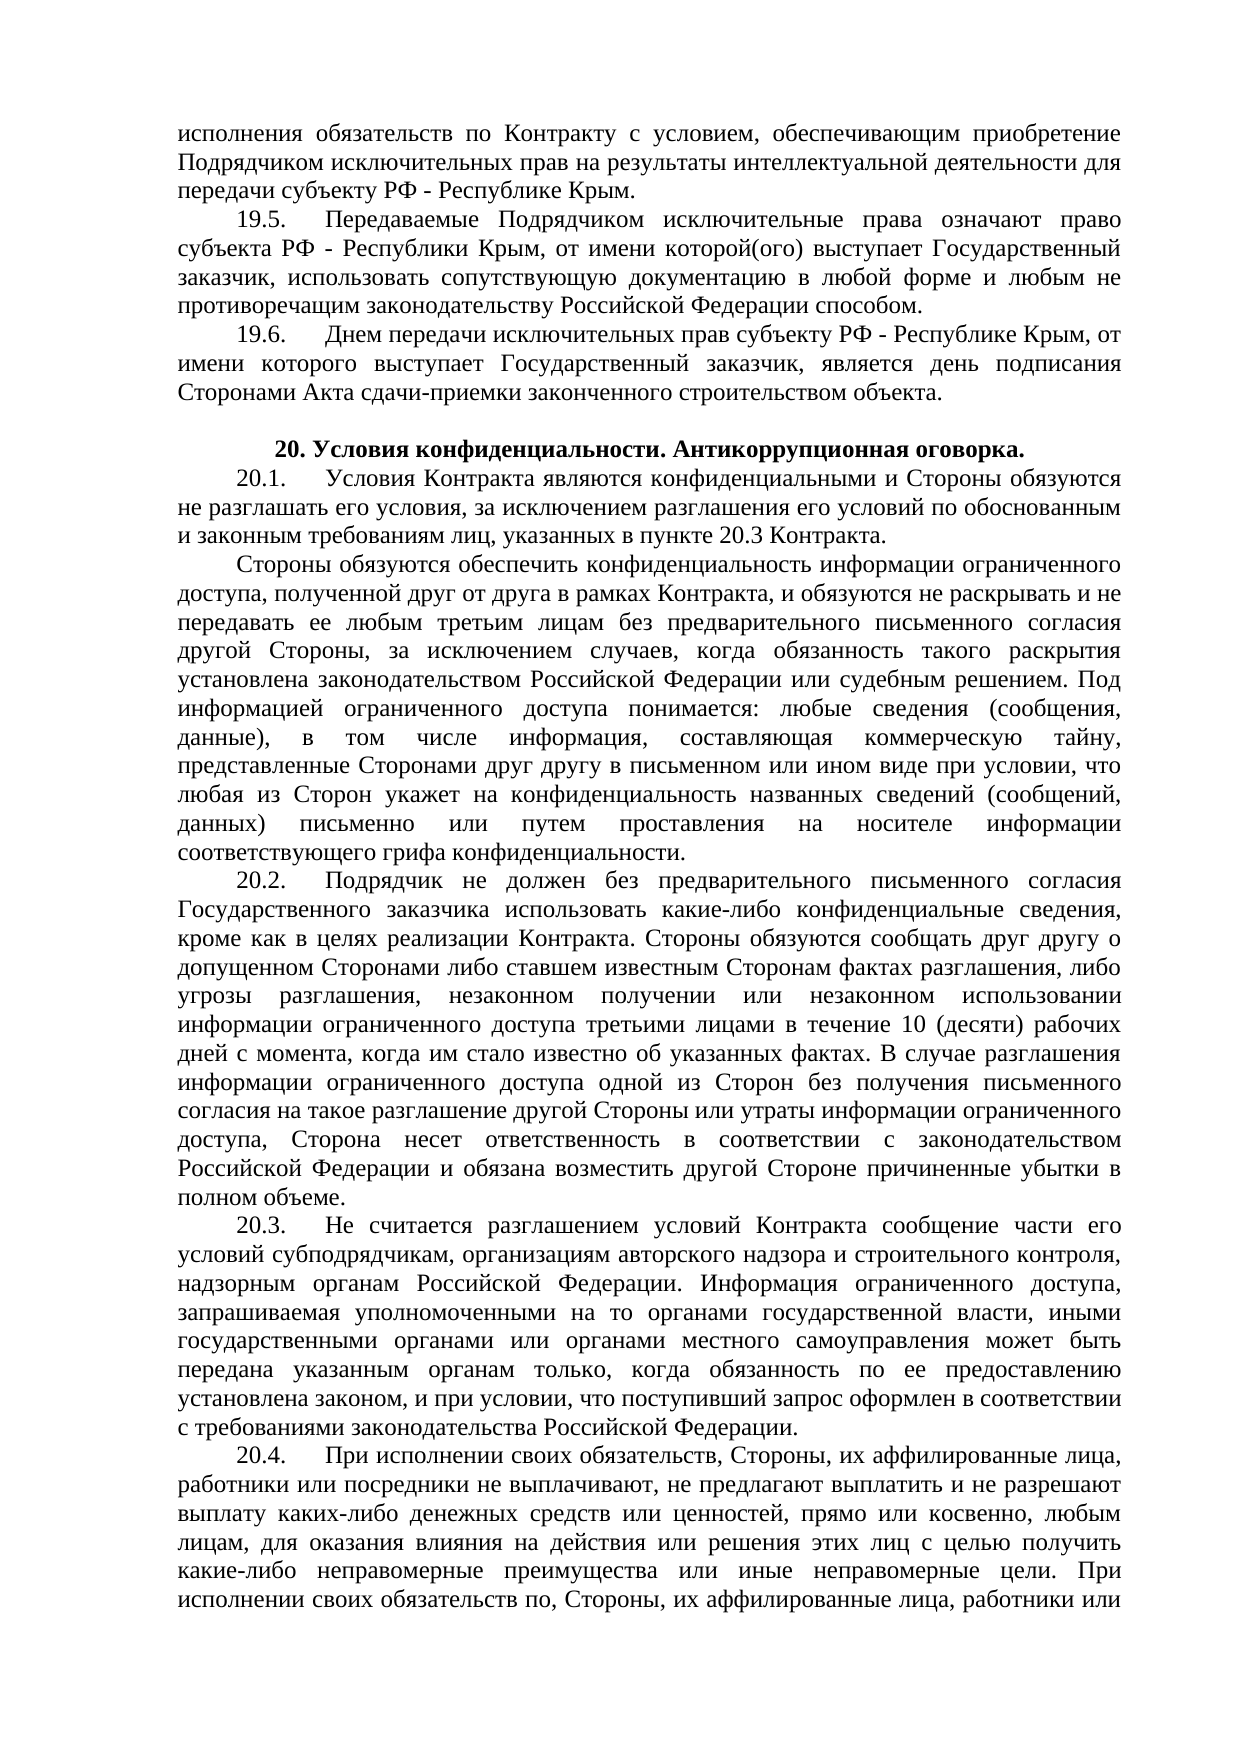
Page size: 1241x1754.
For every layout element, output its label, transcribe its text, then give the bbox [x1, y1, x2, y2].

list Днем передачи исключительных прав субъекту РФ - Республике Крым, от имени которого выступает Государственный заказчик, является день подписания Сторонами Акта сдачи-приемки законченного строительством объекта. [177, 319, 1122, 406]
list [177, 118, 1122, 204]
text Стороны обязуются обеспечить конфиденциальность информации ограниченного доступа, полученной друг от друга в рамках Контракта, и обязуются не раскрывать и не передавать ее любым третьим лицам без предварительного письменного согласия другой Стороны, за исключением случаев, когда обязанность такого раскрытия установлена законодательством Российской Федерации или судебным решением. Под информацией ограниченного доступа понимается: любые сведения (сообщения, данные), в том числе информация, составляющая коммерческую тайну, представленные Сторонами друг другу в письменном или ином виде при условии, что любая из Сторон укажет на конфиденциальность названных сведений (сообщений, данных) письменно или путем проставления на носителе информации соответствующего грифа конфиденциальности. [177, 549, 1122, 866]
list Подрядчик не должен без предварительного письменного согласия Государственного заказчика использовать какие-либо конфиденциальные сведения, кроме как в целях реализации Контракта. Стороны обязуются сообщать друг другу о допущенном Сторонами либо ставшем известным Сторонам фактах разглашения, либо угрозы разглашения, незаконном получении или незаконном использовании информации ограниченного доступа третьими лицами в течение 10 (десяти) рабочих дней с момента, когда им стало известно об указанных фактах. В случае разглашения информации ограниченного доступа одной из Сторон без получения письменного согласия на такое разглашение другой Стороны или утраты информации ограниченного доступа, Сторона несет ответственность в соответствии с законодательством Российской Федерации и обязана возместить другой Стороне причиненные убытки в полном объеме. [177, 866, 1122, 1211]
list Условия Контракта являются конфиденциальными и Стороны обязуются не разглашать его условия, за исключением разглашения его условий по обоснованным и законным требованиям лиц, указанных в пункте 20.3 Контракта. [177, 463, 1122, 549]
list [177, 1441, 1122, 1613]
list Условия конфиденциальности. Антикоррупционная оговорка. [177, 434, 1122, 463]
list Не считается разглашением условий Контракта сообщение части его условий субподрядчикам, организациям авторского надзора и строительного контроля, надзорным органам Российской Федерации. Информация ограниченного доступа, запрашиваемая уполномоченными на то органами государственной власти, иными государственными органами или органами местного самоуправления может быть передана указанным органам только, когда обязанность по ее предоставлению установлена законом, и при условии, что поступивший запрос оформлен в соответствии с требованиями законодательства Российской Федерации. [177, 1211, 1122, 1441]
list Передаваемые Подрядчиком исключительные права означают право субъекта РФ - Республики Крым, от имени которой(ого) выступает Государственный заказчик, использовать сопутствующую документацию в любой форме и любым не противоречащим законодательству Российской Федерации способом. [177, 204, 1122, 319]
